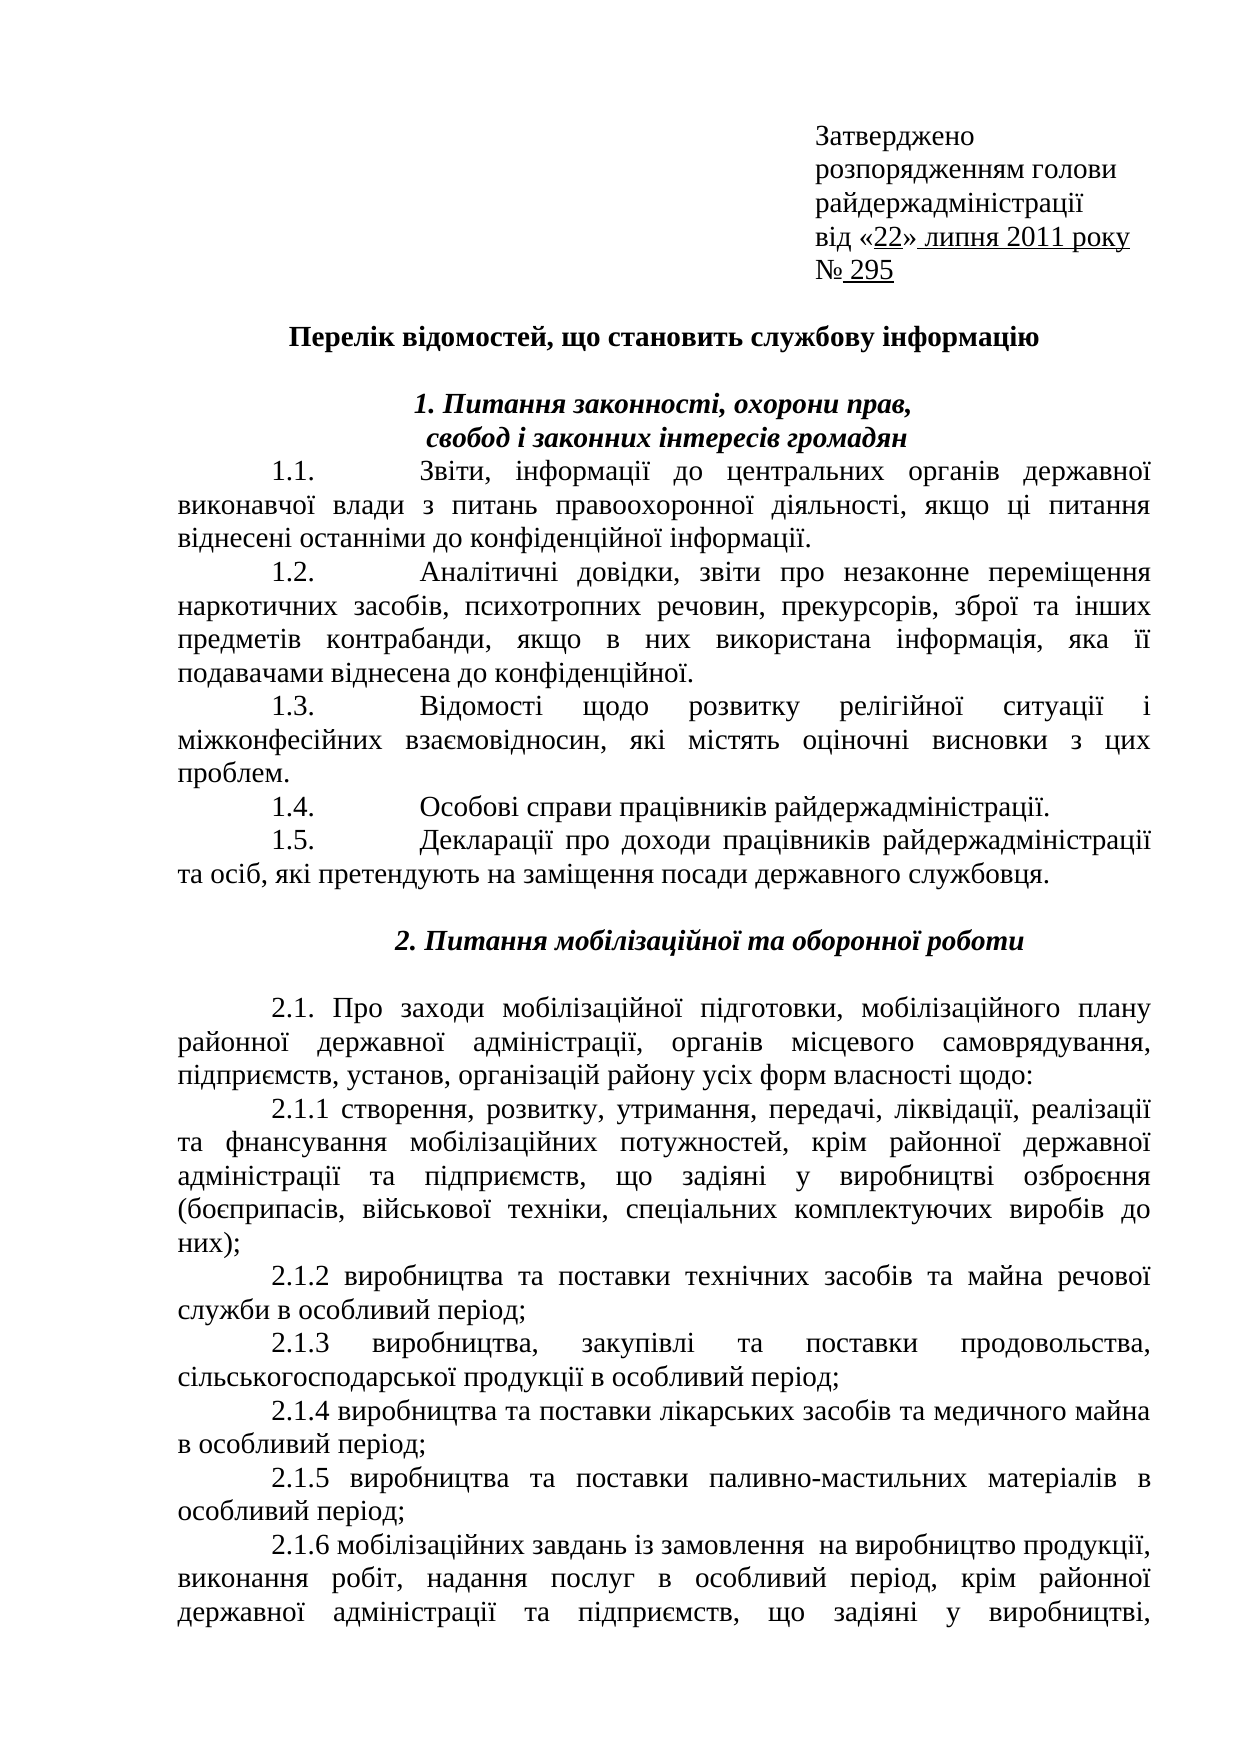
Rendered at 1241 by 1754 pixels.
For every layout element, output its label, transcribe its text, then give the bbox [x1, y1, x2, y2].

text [177, 1527, 1152, 1627]
text 2.1.2 виробництва та поставки технічних засобів та майна речової служби в особливий період; [177, 1258, 1152, 1326]
list Особові справи працівників райдержадміністрації. [177, 789, 1152, 822]
text 2.1.1 створення, розвитку, утримання, передачі, ліквідації, реалізації та фнансування мобілізаційних потужностей, крім районної державної адміністрації та підприємств, що задіяні у виробництві озброєння (боєприпасів, військової техніки, спеціальних комплектуючих виробів до них); [177, 1091, 1152, 1258]
text 2.1.4 виробництва та поставки лікарських засобів та медичного майна в особливий період; [177, 1393, 1152, 1460]
text від «22» липня 2011 року [815, 219, 1152, 252]
text 2.1.3 виробництва, закупівлі та поставки продовольства, сільськогосподарської продукції в особливий період; [177, 1326, 1152, 1393]
text 2. Питання мобілізаційної та оборонної роботи [271, 923, 1152, 957]
text Перелік відомостей, що становить службову інформацію [177, 319, 1152, 353]
text № 295 [815, 252, 1152, 286]
list Відомості щодо розвитку релігійної ситуації і міжконфесійних взаємовідносин, які містять оціночні висновки з цих проблем. [177, 688, 1152, 789]
list Аналітичні довідки, звіти про незаконне переміщення наркотичних засобів, психотропних речовин, прекурсорів, зброї та інших предметів контрабанди, якщо в них використана інформація, яка її подавачами віднесена до конфіденційної. [177, 554, 1152, 688]
text свобод і законних інтересів громадян [177, 420, 1152, 453]
text Затверджено [815, 118, 1152, 152]
list Декларації про доходи працівників райдержадміністрації та осіб, які претендують на заміщення посади державного службовця. [177, 822, 1152, 889]
list Звіти, інформації до центральних органів державної виконавчої влади з питань правоохоронної діяльності, якщо ці питання віднесені останніми до конфіденційної інформації. [177, 453, 1152, 554]
text 2.1. Про заходи мобілізаційної підготовки, мобілізаційного плану районної державної адміністрації, органів місцевого самоврядування, підприємств, установ, організацій району усіх форм власності щодо: [177, 990, 1152, 1091]
text 2.1.5 виробництва та поставки паливно-мастильних матеріалів в особливий період; [177, 1460, 1152, 1527]
text 1. Питання законності, охорони прав, [177, 386, 1152, 420]
text розпорядженням голови райдержадміністрації [815, 152, 1152, 219]
